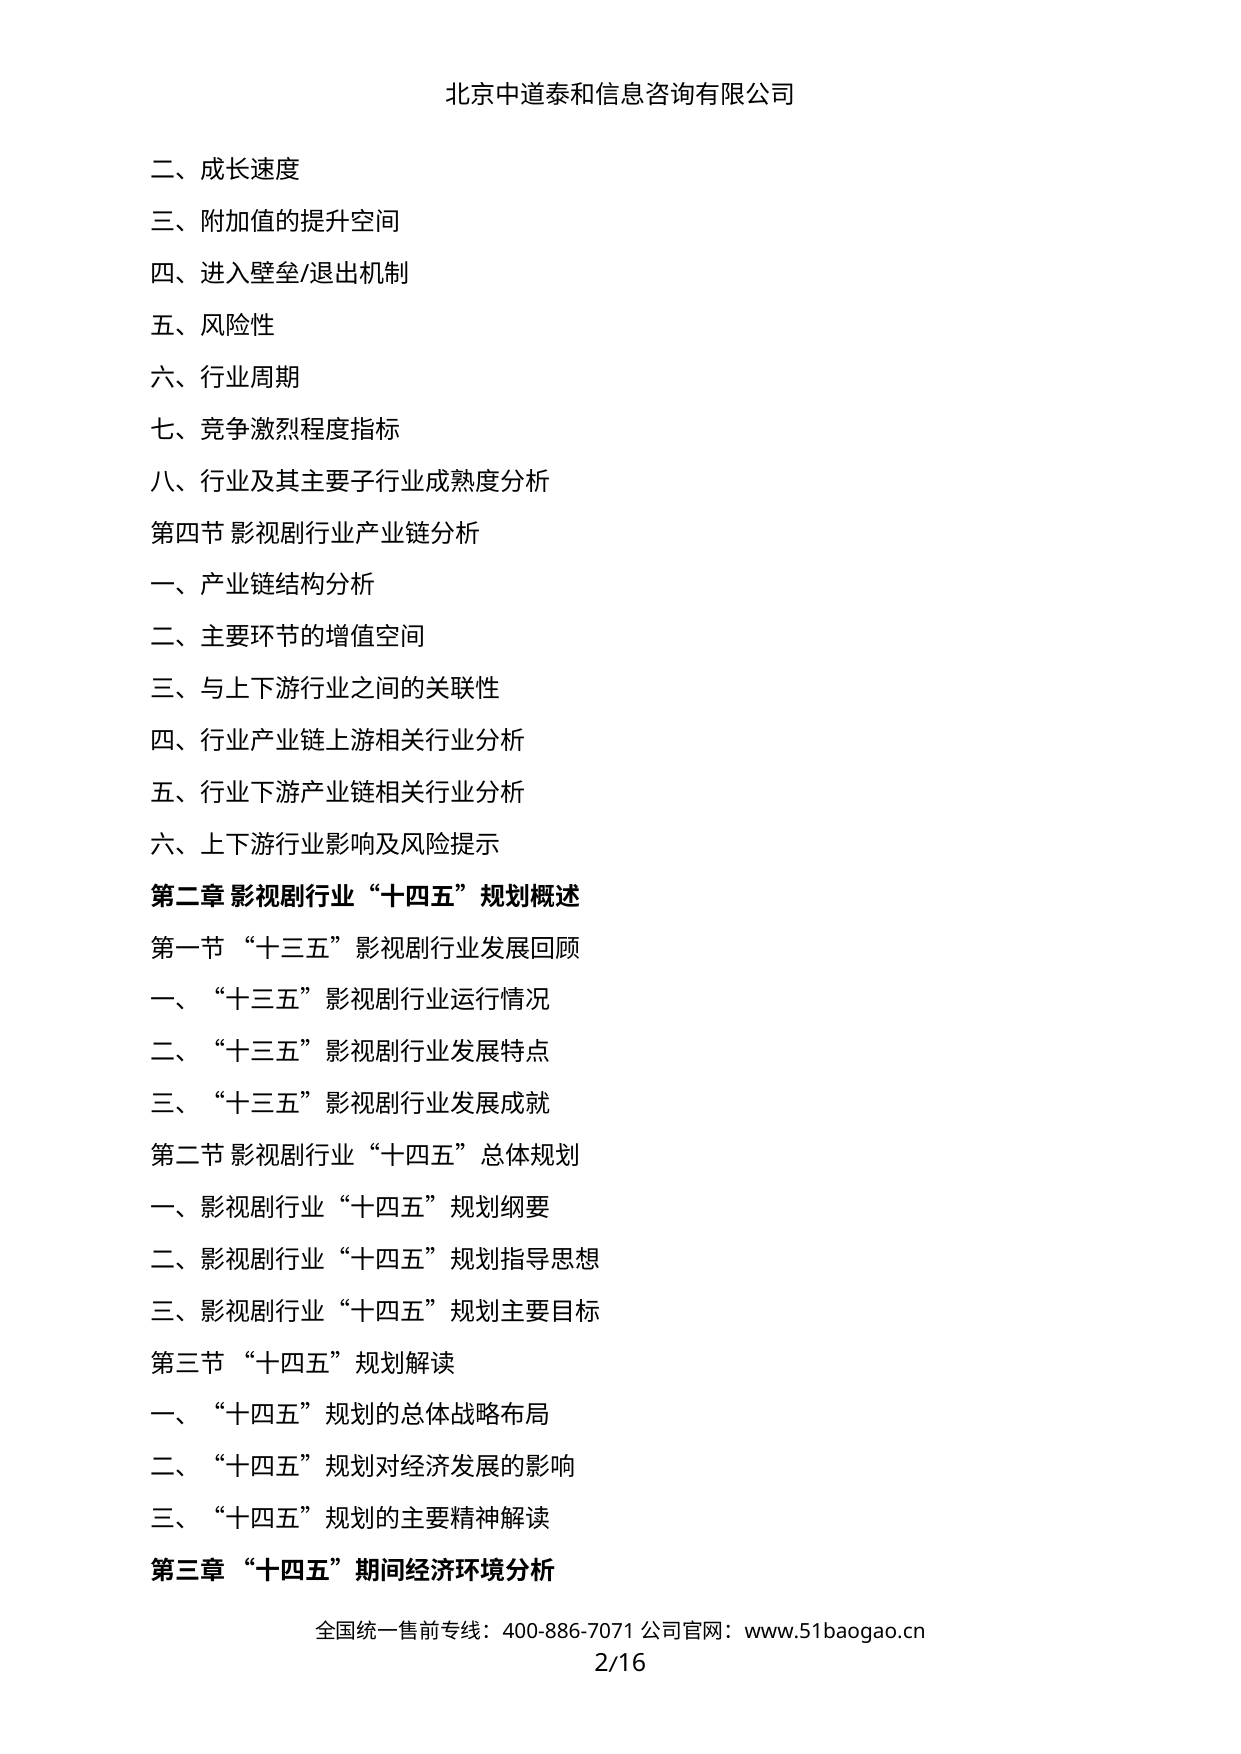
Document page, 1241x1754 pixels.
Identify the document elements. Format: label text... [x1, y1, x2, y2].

text 第三章 “十四五”期间经济环境分析 [150, 1551, 1090, 1587]
text 三、“十四五”规划的主要精神解读 [150, 1499, 1090, 1535]
text 一、“十三五”影视剧行业运行情况 [150, 980, 1090, 1016]
text 六、行业周期 [150, 357, 1090, 394]
text 七、竞争激烈程度指标 [150, 409, 1090, 446]
text 三、与上下游行业之间的关联性 [150, 669, 1090, 705]
text 二、“十三五”影视剧行业发展特点 [150, 1032, 1090, 1068]
text 一、影视剧行业“十四五”规划纲要 [150, 1187, 1090, 1224]
text 一、产业链结构分析 [150, 565, 1090, 601]
text 第二章 影视剧行业“十四五”规划概述 [150, 876, 1090, 912]
text 二、影视剧行业“十四五”规划指导思想 [150, 1239, 1090, 1276]
text 第二节 影视剧行业“十四五”总体规划 [150, 1136, 1090, 1172]
text 二、“十四五”规划对经济发展的影响 [150, 1447, 1090, 1483]
text 五、行业下游产业链相关行业分析 [150, 772, 1090, 809]
text 三、影视剧行业“十四五”规划主要目标 [150, 1291, 1090, 1327]
text 第四节 影视剧行业产业链分析 [150, 513, 1090, 549]
text 四、进入壁垒/退出机制 [150, 254, 1090, 290]
text 第三节 “十四五”规划解读 [150, 1343, 1090, 1379]
text 四、行业产业链上游相关行业分析 [150, 721, 1090, 757]
text 三、附加值的提升空间 [150, 202, 1090, 238]
text 八、行业及其主要子行业成熟度分析 [150, 461, 1090, 497]
text 六、上下游行业影响及风险提示 [150, 824, 1090, 861]
text 五、风险性 [150, 306, 1090, 342]
text 三、“十三五”影视剧行业发展成就 [150, 1084, 1090, 1120]
text 第一节 “十三五”影视剧行业发展回顾 [150, 928, 1090, 964]
text 二、成长速度 [150, 150, 1090, 186]
text 一、“十四五”规划的总体战略布局 [150, 1395, 1090, 1431]
text 二、主要环节的增值空间 [150, 617, 1090, 653]
